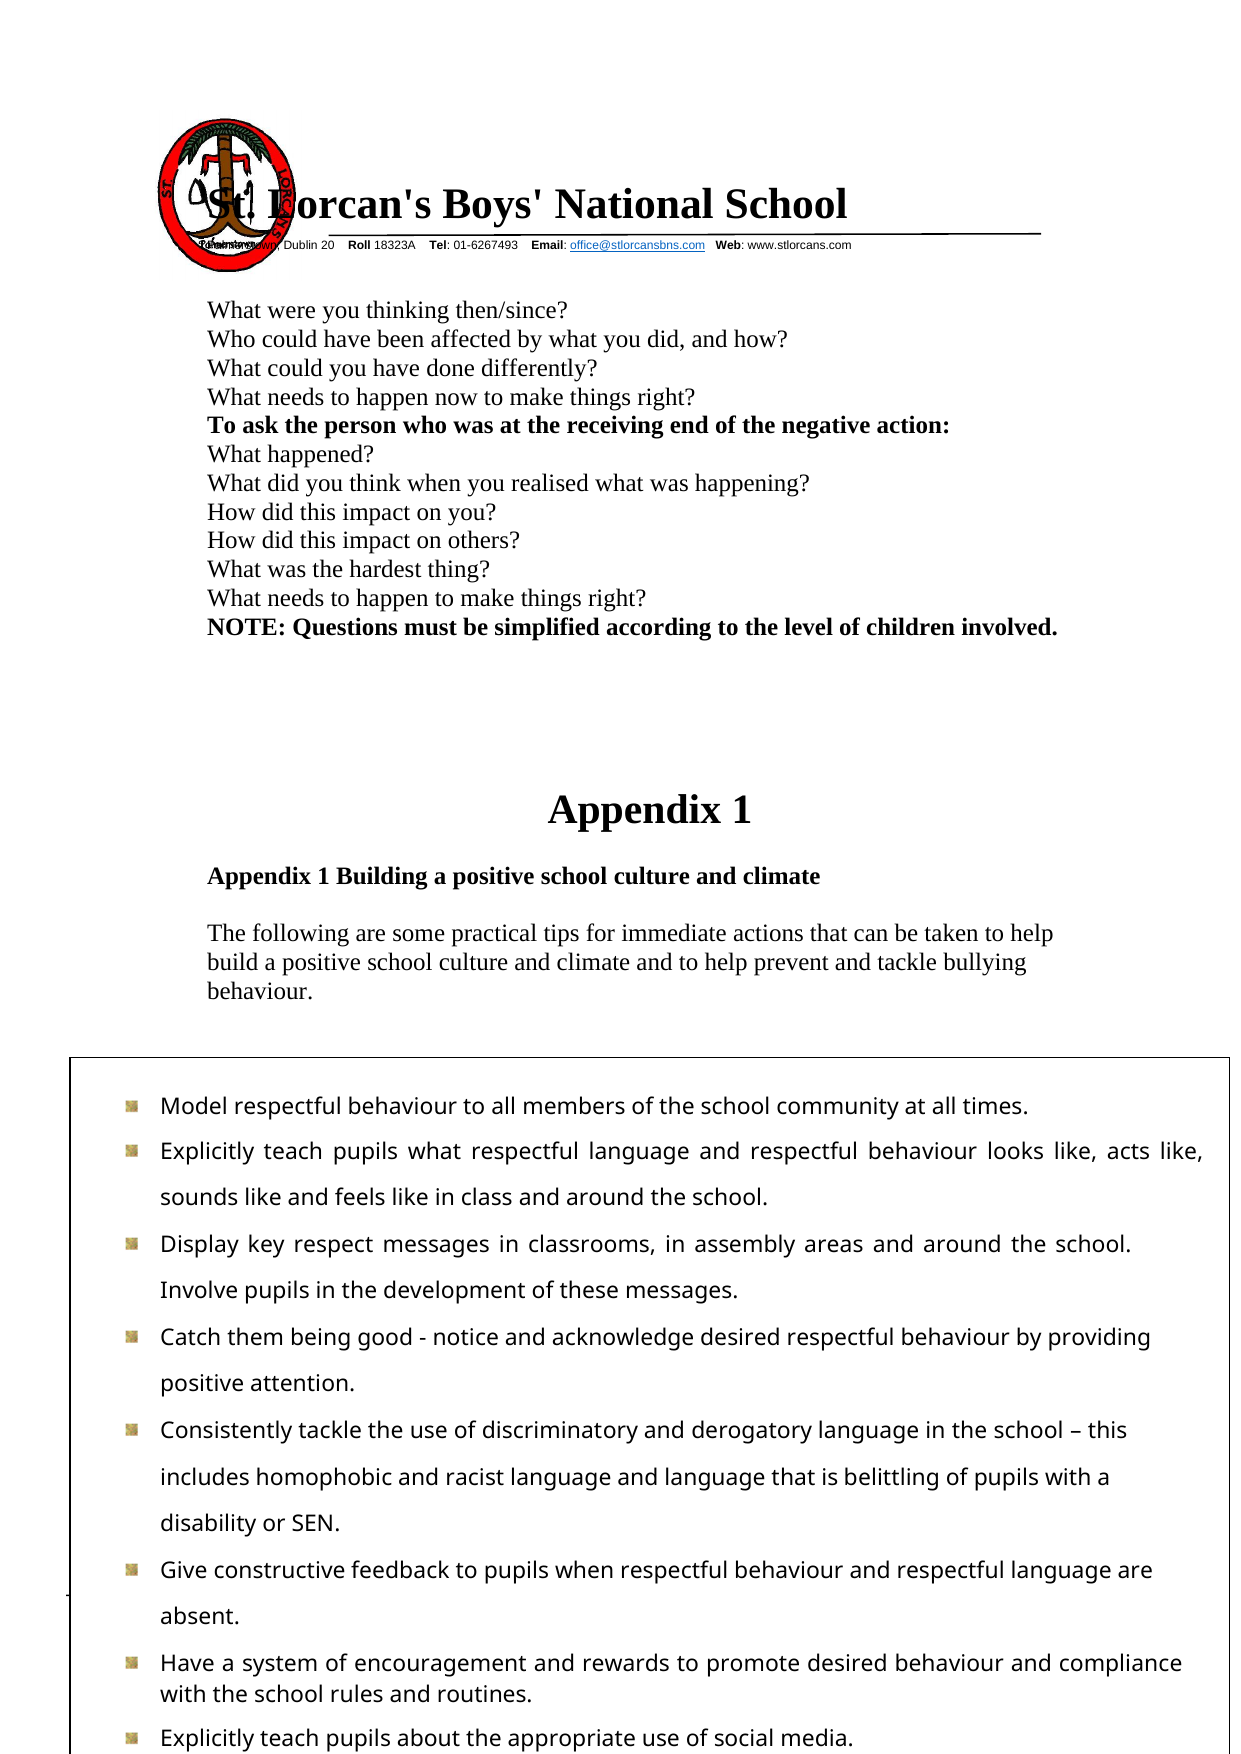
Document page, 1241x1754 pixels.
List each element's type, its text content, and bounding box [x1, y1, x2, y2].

picture [147, 110, 302, 281]
picture [123, 1421, 141, 1439]
picture [123, 1142, 141, 1160]
picture [123, 1561, 141, 1579]
text Appendix 1 [207, 784, 1093, 832]
picture [123, 1730, 141, 1747]
text The following are some practical tips for immediate actions that can be taken to help build a positive school culture and climate and to help prevent and tackle bullying behaviour. [207, 918, 1093, 1004]
text Appendix 1 Building a positive school culture and climate [207, 861, 1093, 889]
text NOTE: Questions must be simplified according to the level of children involved. [207, 612, 1093, 640]
picture [123, 1235, 141, 1253]
text What happened? [207, 439, 1093, 468]
text What needs to happen now to make things right? [207, 382, 1093, 410]
text What did you think when you realised what was happening? [207, 468, 1093, 497]
text To ask the person who was at the receiving end of the negative action: [207, 410, 1093, 439]
text How did this impact on you? [207, 497, 1093, 525]
text Who could have been affected by what you did, and how? [207, 324, 1093, 353]
text What needs to happen to make things right? [207, 583, 1093, 612]
picture [123, 1098, 141, 1115]
picture [123, 1328, 141, 1346]
text What could you have done differently? [207, 353, 1093, 382]
text What was the hardest thing? [207, 554, 1093, 583]
picture [123, 1654, 141, 1672]
text What were you thinking then/since? [207, 295, 1093, 324]
text How did this impact on others? [207, 525, 1093, 554]
